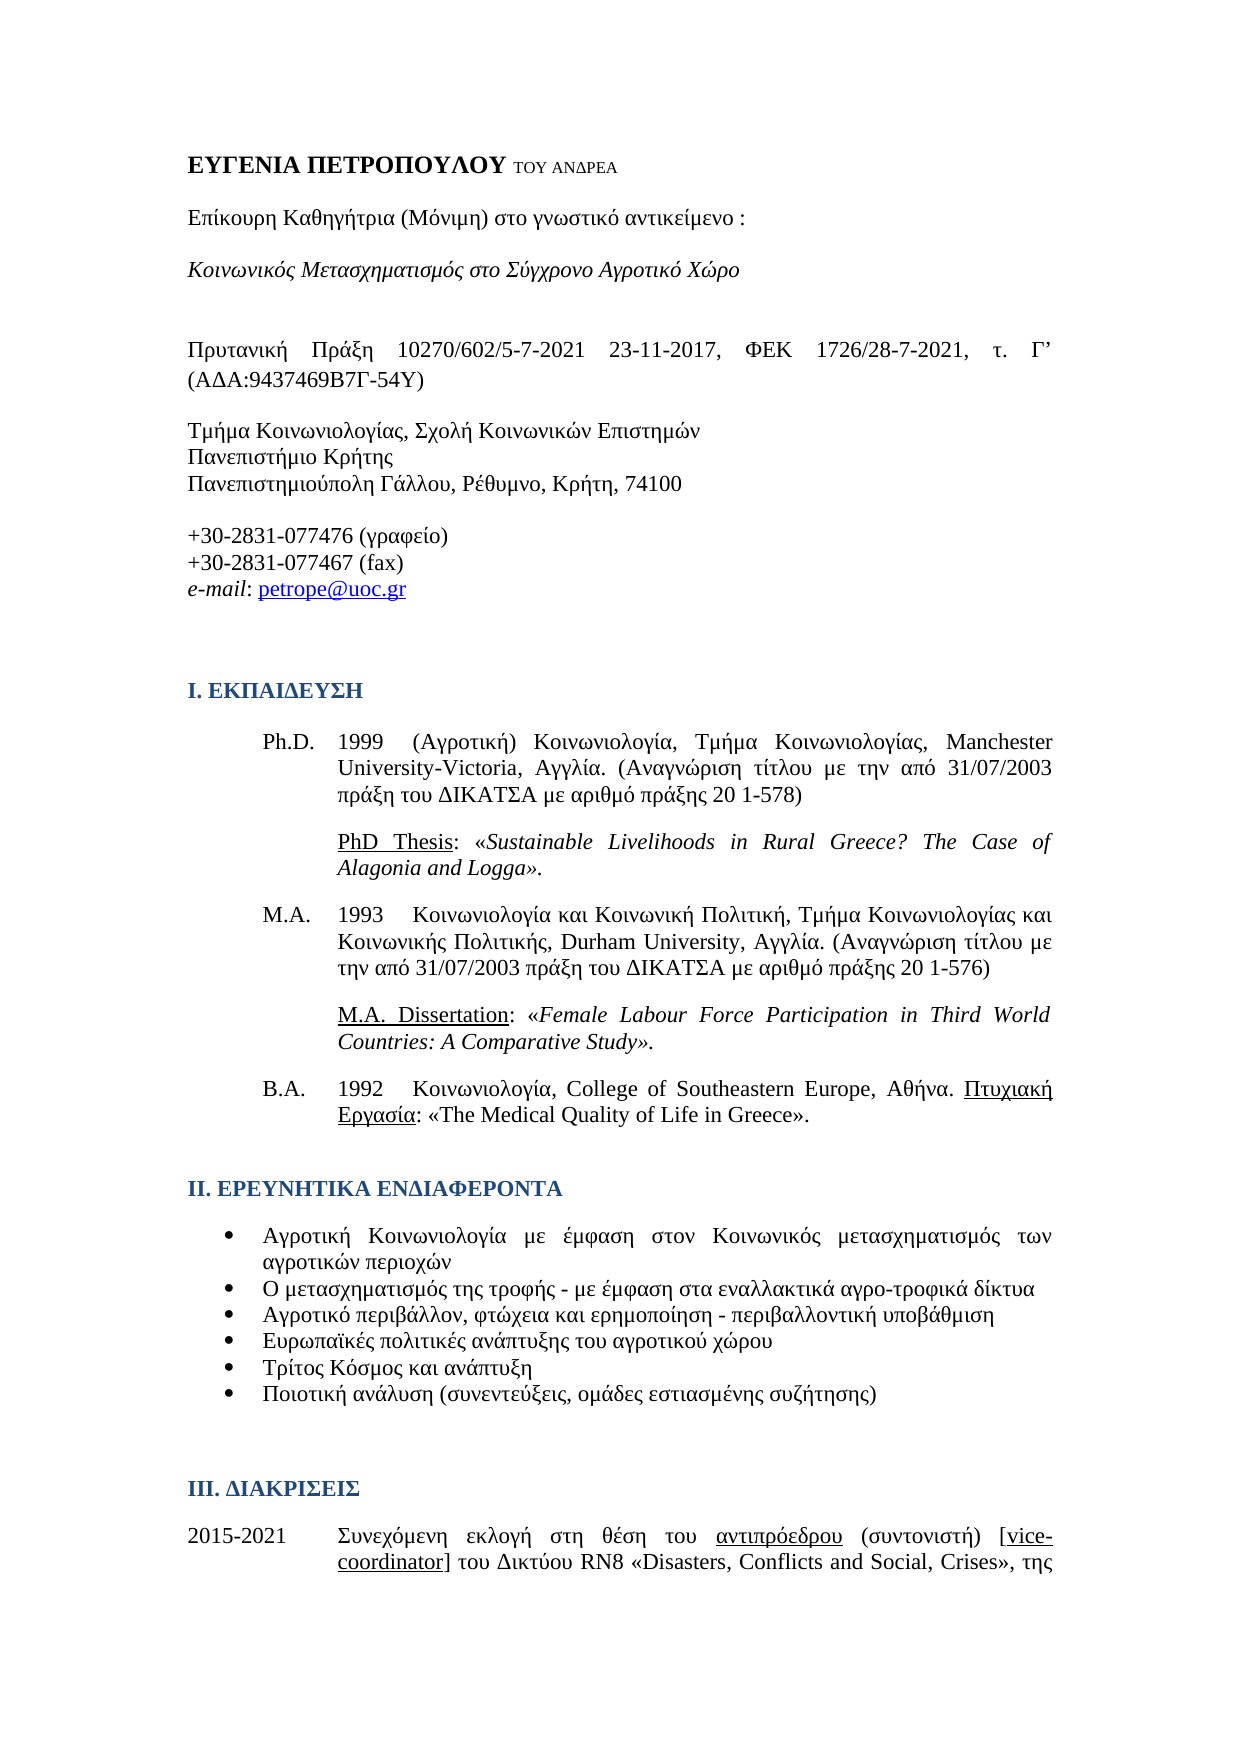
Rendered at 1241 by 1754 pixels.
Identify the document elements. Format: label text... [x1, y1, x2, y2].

text +30-2831-077476 (γραφείο) [187, 522, 1053, 549]
text Ι. ΕΚΠΑΙΔΕΥΣΗ [187, 677, 1053, 703]
list Ποιοτική ανάλυση (συνεντεύξεις, ομάδες εστιασμένης συζήτησης) [225, 1380, 1053, 1407]
text ΙΙ. ΕΡΕΥΝΗΤΙΚΑ ΕΝΔΙΑΦΕΡΟΝΤΑ [187, 1175, 1053, 1201]
list Αγροτικό περιβάλλον, φτώχεια και ερημοποίηση - περιβαλλοντική υποβάθμιση [225, 1301, 1053, 1327]
text Τμήμα Κοινωνιολογίας, Σχολή Κοινωνικών Επιστημών [187, 417, 1053, 443]
list Ο μετασχηματισμός της τροφής - με έμφαση στα εναλλακτικά αγρο-τροφικά δίκτυα [225, 1275, 1053, 1301]
text Πρυτανική Πράξη 10270/602/5-7-2021 23-11-2017, ΦΕΚ 1726/28-7-2021, τ. Γ’ (ΑΔΑ:9437469Β7Γ-54Υ) [187, 336, 1053, 392]
text e-mail: petrope@uoc.gr [187, 575, 1053, 601]
list Τρίτος Κόσμος και ανάπτυξη [225, 1354, 1053, 1380]
text Μ.Α. Dissertation: «Female Labour Force Participation in Third World Countries: A Comparative Study». [262, 1001, 1053, 1054]
text Ph.D. 1999 (Αγροτική) Κοινωνιολογία, Τμήμα Κοινωνιολογίας, Manchester University-Victoria, Αγγλία. (Αναγνώριση τίτλου με την από 31/07/2003 πράξη του ΔΙΚΑΤΣΑ με αριθμό πράξης 20 1-578) [262, 728, 1053, 807]
text Κοινωνικός Μετασχηματισμός στο Σύγχρονο Αγροτικό Χώρο [187, 257, 1053, 283]
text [187, 1522, 1053, 1574]
text ΙΙΙ. ΔΙΑΚΡΙΣΕΙΣ [187, 1474, 1053, 1501]
text +30-2831-077467 (fax) [187, 549, 1053, 575]
text B.A. 1992 Κοινωνιολογία, College of Southeastern Europe, Αθήνα. Πτυχιακή Εργασία: «The Medical Quality of Life in Greece». [262, 1075, 1053, 1128]
text ΕΥΓΕΝΙΑ ΠΕΤΡΟΠΟΥΛΟΥ ΤΟΥ ΑΝΔΡΕΑ [187, 150, 1053, 179]
text Πανεπιστήμιο Κρήτης [187, 443, 1053, 469]
text Επίκουρη Καθηγήτρια (Μόνιμη) στο γνωστικό αντικείμενο : [187, 204, 1053, 230]
text Πανεπιστημιούπολη Γάλλου, Ρέθυμνο, Κρήτη, 74100 [187, 469, 1053, 496]
list Αγροτική Κοινωνιολογία με έμφαση στον Κοινωνικός μετασχηματισμός των αγροτικών περιοχών [225, 1222, 1053, 1275]
list Ευρωπαϊκές πολιτικές ανάπτυξης του αγροτικού χώρου [225, 1327, 1053, 1354]
text M.A. 1993 Κοινωνιολογία και Κοινωνική Πολιτική, Τμήμα Κοινωνιολογίας και Κοινωνικής Πολιτικής, Durham University, Αγγλία. (Αναγνώριση τίτλου με την από 31/07/2003 πράξη του ΔΙΚΑΤΣΑ με αριθμό πράξης 20 1-576) [262, 902, 1053, 981]
text PhD Thesis: «Sustainable Livelihoods in Rural Greece? The Case of Alagonia and Logga». [262, 828, 1053, 881]
